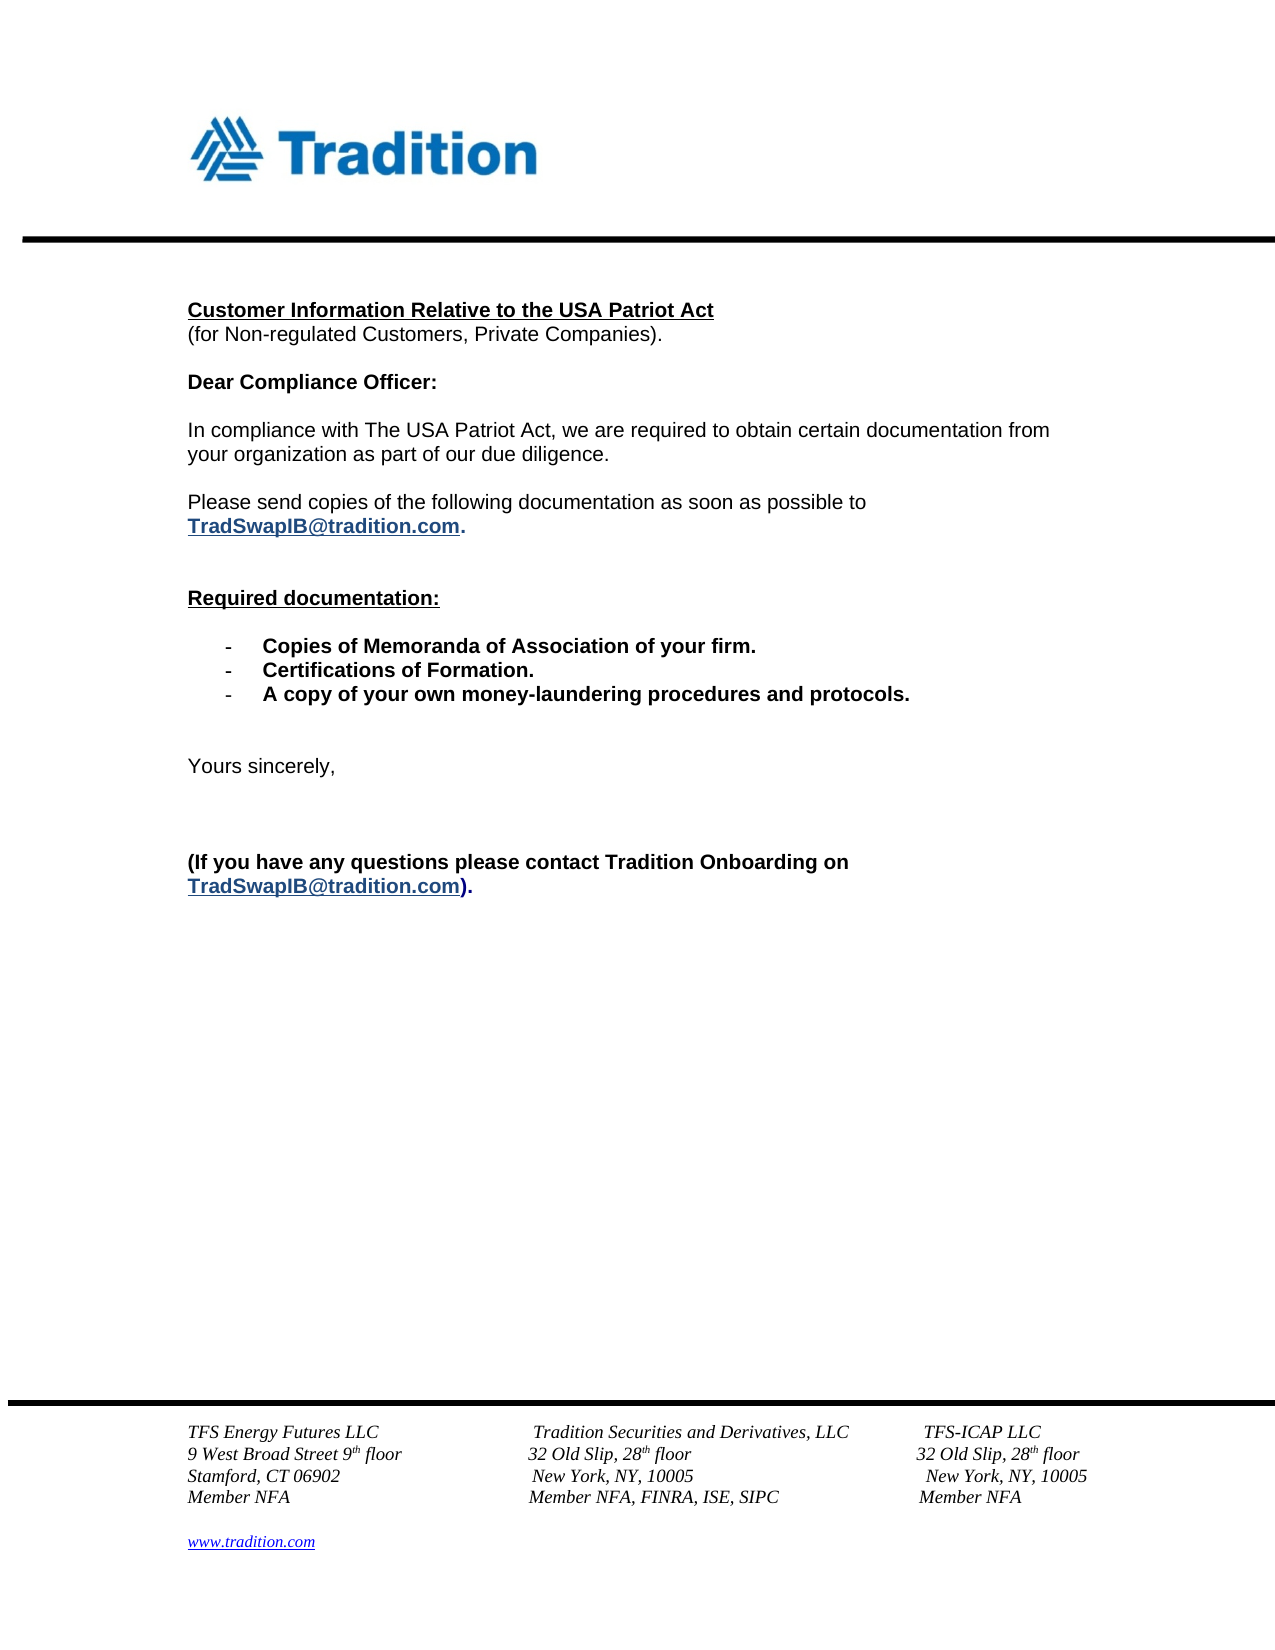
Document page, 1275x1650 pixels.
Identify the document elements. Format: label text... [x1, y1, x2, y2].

list Certifications of Formation. [225, 658, 1087, 682]
text (If you have any questions please contact Tradition Onboarding on TradSwapIB@tradition.com). [187, 850, 1087, 898]
list Copies of Memoranda of Association of your firm. [225, 633, 1087, 658]
text (for Non-regulated Customers, Private Companies). [187, 322, 1087, 346]
text Dear Compliance Officer: [187, 370, 1087, 394]
text In compliance with The USA Patriot Act, we are required to obtain certain documentation from your organization as part of our due diligence. [187, 418, 1087, 466]
picture [187, 98, 543, 198]
text Yours sincerely, [187, 754, 1087, 778]
text Customer Information Relative to the USA Patriot Act [187, 298, 1087, 322]
text Please send copies of the following documentation as soon as possible to TradSwapIB@tradition.com. [187, 490, 1087, 538]
list A copy of your own money-laundering procedures and protocols. [225, 682, 1087, 706]
text Required documentation: [187, 586, 1087, 609]
